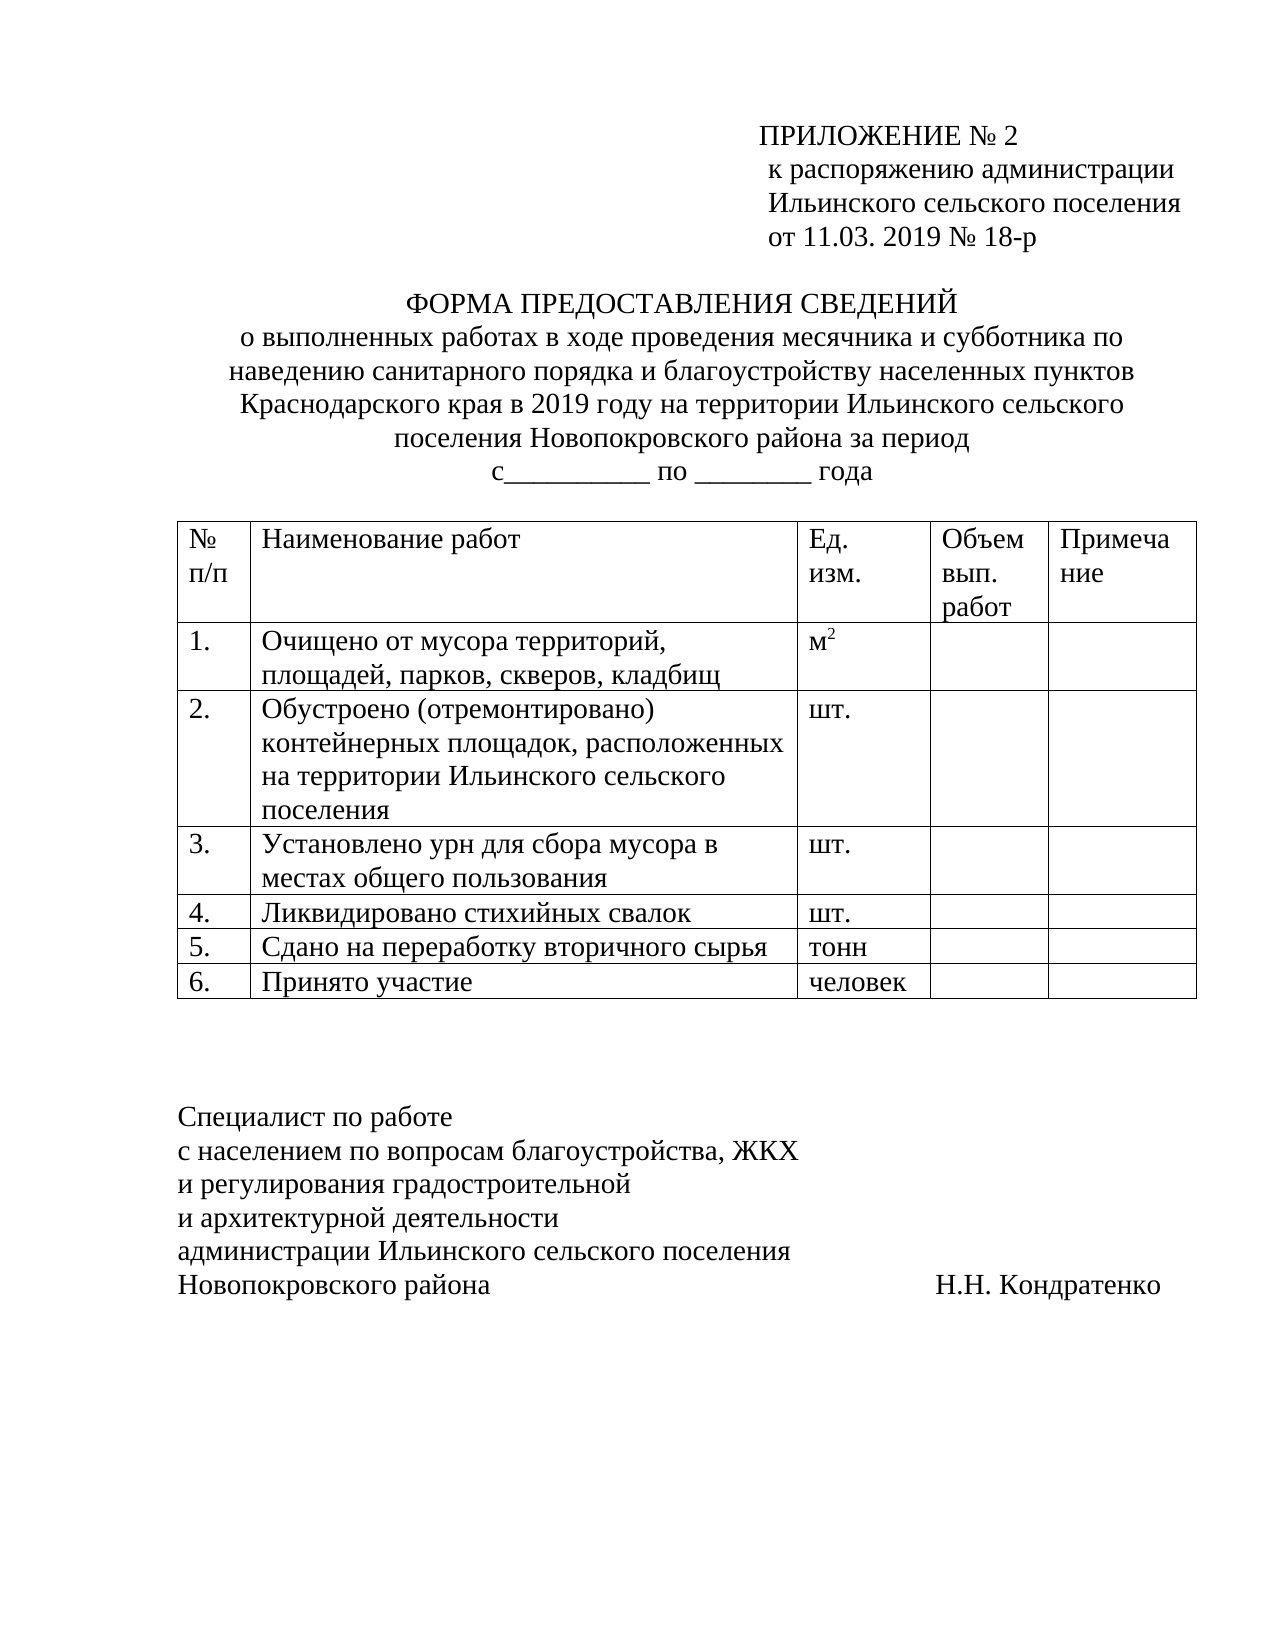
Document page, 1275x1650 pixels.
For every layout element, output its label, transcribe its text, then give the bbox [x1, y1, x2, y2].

text от 11.03. 2019 № 18-р [177, 219, 1186, 252]
table_cell [1049, 827, 1196, 894]
table_cell [1049, 929, 1196, 963]
table_cell [931, 929, 1048, 963]
table_cell Сдано на переработку вторичного сырья [251, 929, 797, 963]
table_header Наименование работ [251, 522, 797, 622]
table_header Примечание [1049, 522, 1196, 622]
table_cell 2. [178, 691, 250, 826]
table_cell Очищено от мусора территорий, площадей, парков, скверов, кладбищ [251, 623, 797, 690]
text администрации Ильинского сельского поселения [177, 1233, 1186, 1267]
text Новопокровского района Н.Н. Кондратенко [177, 1267, 1186, 1300]
text и регулирования градостроительной [177, 1166, 1186, 1200]
table_header Ед. изм. [798, 522, 930, 622]
table_cell шт. [798, 827, 930, 894]
text Специалист по работе [177, 1099, 1186, 1133]
text ПРИЛОЖЕНИЕ № 2 [758, 118, 1186, 152]
table_cell Принято участие [251, 964, 797, 997]
table_cell Установлено урн для сбора мусора в местах общего пользования [251, 827, 797, 894]
text и архитектурной деятельности [177, 1200, 1186, 1233]
table_cell [1049, 623, 1196, 690]
table_cell [931, 895, 1048, 928]
table_cell человек [798, 964, 930, 997]
table_cell шт. [798, 691, 930, 826]
table_header Объем вып. работ [931, 522, 1048, 622]
table_cell Ликвидировано стихийных свалок [251, 895, 797, 928]
table_cell [1049, 964, 1196, 997]
text к распоряжению администрации [177, 152, 1186, 185]
text о выполненных работах в ходе проведения месячника и субботника по наведению санитарного порядка и благоустройству населенных пунктов Краснодарского края в 2019 году на территории Ильинского сельского поселения Новопокровского района за период [177, 319, 1186, 453]
table_cell тонн [798, 929, 930, 963]
table_cell [1049, 691, 1196, 826]
table_cell [1049, 895, 1196, 928]
text Ильинского сельского поселения [177, 185, 1186, 219]
table_cell 1. [178, 623, 250, 690]
table_cell м2 [798, 623, 930, 690]
table_cell 3. [178, 827, 250, 894]
text ФОРМА ПРЕДОСТАВЛЕНИЯ СВЕДЕНИЙ [177, 286, 1186, 319]
text с населением по вопросам благоустройства, ЖКХ [177, 1133, 1186, 1166]
table_cell Обустроено (отремонтировано) контейнерных площадок, расположенных на территории Ильинского сельского поселения [251, 691, 797, 826]
table_cell 5. [178, 929, 250, 963]
table_header № п/п [178, 522, 250, 622]
table_cell [931, 623, 1048, 690]
table_cell [931, 964, 1048, 997]
table_cell [931, 827, 1048, 894]
table_cell 4. [178, 895, 250, 928]
text с__________ по ________ года [177, 453, 1186, 487]
table_cell шт. [798, 895, 930, 928]
table_cell 6. [178, 964, 250, 997]
table_cell [931, 691, 1048, 826]
